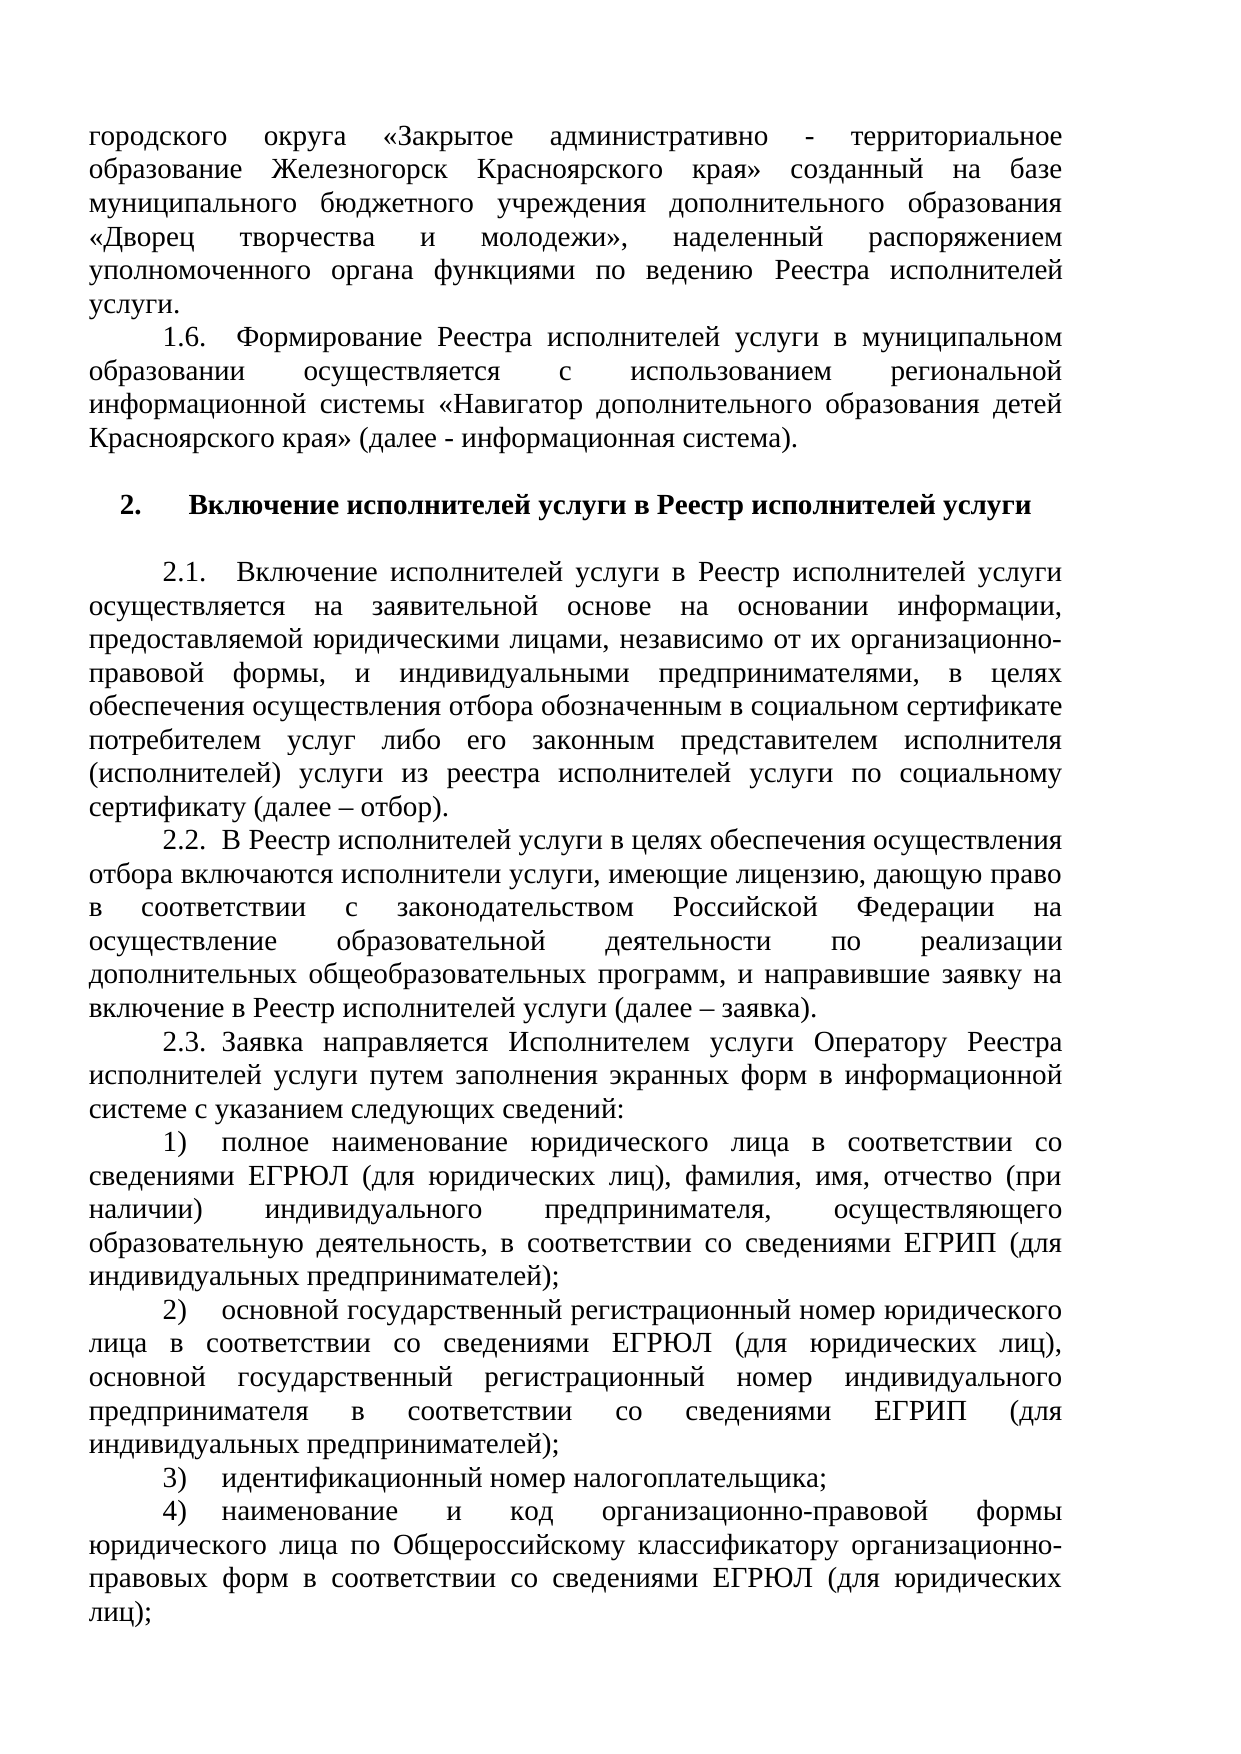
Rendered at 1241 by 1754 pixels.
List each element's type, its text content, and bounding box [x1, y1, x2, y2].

list Формирование Реестра исполнителей услуги в муниципальном образовании осуществляется с использованием региональной информационной системы «Навигатор дополнительного образования детей Красноярского края» (далее - информационная система). [88, 319, 1063, 453]
list полное наименование юридического лица в соответствии со сведениями ЕГРЮЛ (для юридических лиц), фамилия, имя, отчество (при наличии) индивидуального предпринимателя, осуществляющего образовательную деятельность, в соответствии со сведениями ЕГРИП (для индивидуальных предпринимателей); [88, 1124, 1063, 1292]
list основной государственный регистрационный номер юридического лица в соответствии со сведениями ЕГРЮЛ (для юридических лиц), основной государственный регистрационный номер индивидуального предпринимателя в соответствии со сведениями ЕГРИП (для индивидуальных предпринимателей); [88, 1292, 1063, 1460]
list В Реестр исполнителей услуги в целях обеспечения осуществления отбора включаются исполнители услуги, имеющие лицензию, дающую право в соответствии с законодательством Российской Федерации на осуществление образовательной деятельности по реализации дополнительных общеобразовательных программ, и направившие заявку на включение в Реестр исполнителей услуги (далее – заявка). [88, 822, 1063, 1024]
list наименование и код организационно-правовой формы юридического лица по Общероссийскому классификатору организационно-правовых форм в соответствии со сведениями ЕГРЮЛ (для юридических лиц); [88, 1493, 1063, 1627]
list Включение исполнителей услуги в Реестр исполнителей услуги осуществляется на заявительной основе на основании информации, предоставляемой юридическими лицами, независимо от их организационно-правовой формы, и индивидуальными предпринимателями, в целях обеспечения осуществления отбора обозначенным в социальном сертификате потребителем услуг либо его законным представителем исполнителя (исполнителей) услуги из реестра исполнителей услуги по социальному сертификату (далее – отбор). [88, 554, 1063, 822]
list идентификационный номер налогоплательщика; [88, 1460, 1063, 1493]
title Включение исполнителей услуги в Реестр исполнителей услуги [88, 487, 1063, 521]
list Заявка направляется Исполнителем услуги Оператору Реестра исполнителей услуги путем заполнения экранных форм в информационной системе с указанием следующих сведений: [88, 1024, 1063, 1124]
